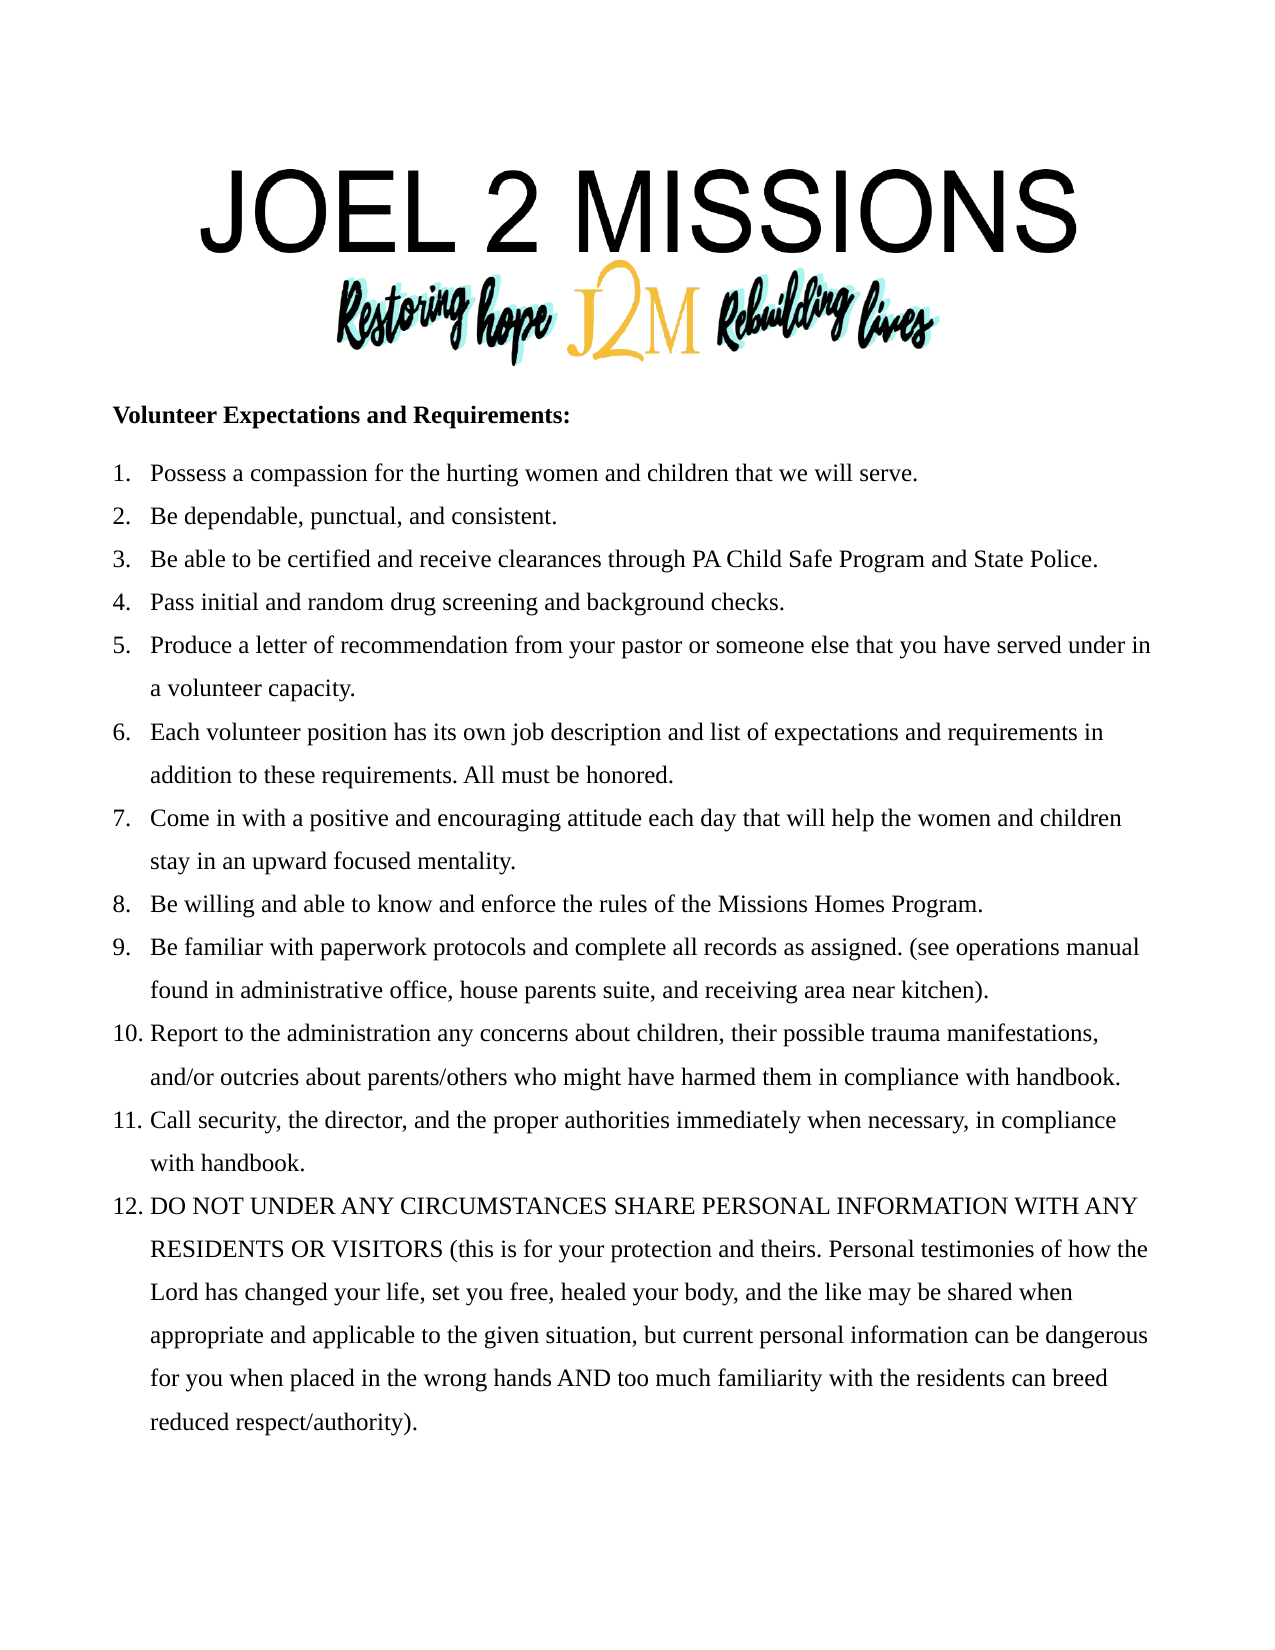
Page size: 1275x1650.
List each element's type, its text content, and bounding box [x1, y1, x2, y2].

list Each volunteer position has its own job description and list of expectations and requirements in addition to these requirements. All must be honored. [112, 717, 1162, 788]
list Possess a compassion for the hurting women and children that we will serve. [112, 458, 1162, 487]
list Be dependable, punctual, and consistent. [112, 501, 1162, 530]
list Call security, the director, and the proper authorities immediately when necessary, in compliance with handbook. [112, 1105, 1162, 1177]
list Be able to be certified and receive clearances through PA Child Safe Program and State Police. [112, 544, 1162, 573]
list DO NOT UNDER ANY CIRCUMSTANCES SHARE PERSONAL INFORMATION WITH ANY RESIDENTS OR VISITORS (this is for your protection and theirs. Personal testimonies of how the Lord has changed your life, set you free, healed your body, and the like may be shared when appropriate and applicable to the given situation, but current personal information can be dangerous for you when placed in the wrong hands AND too much familiarity with the residents can breed reduced respect/authority). [112, 1191, 1162, 1435]
list Come in with a positive and encouraging attitude each day that will help the women and children stay in an upward focused mentality. [112, 803, 1162, 875]
picture [150, 150, 1125, 373]
list Produce a letter of recommendation from your pastor or someone else that you have served under in a volunteer capacity. [112, 630, 1162, 702]
list Pass initial and random drug screening and background checks. [112, 587, 1162, 616]
list Report to the administration any concerns about children, their possible trauma manifestations, and/or outcries about parents/others who might have harmed them in compliance with handbook. [112, 1018, 1162, 1090]
list Volunteer Expectations and Requirements: [112, 400, 1162, 429]
list Be familiar with paperwork protocols and complete all records as assigned. (see operations manual found in administrative office, house parents suite, and receiving area near kitchen). [112, 932, 1162, 1004]
list Be willing and able to know and enforce the rules of the Missions Homes Program. [112, 889, 1162, 918]
